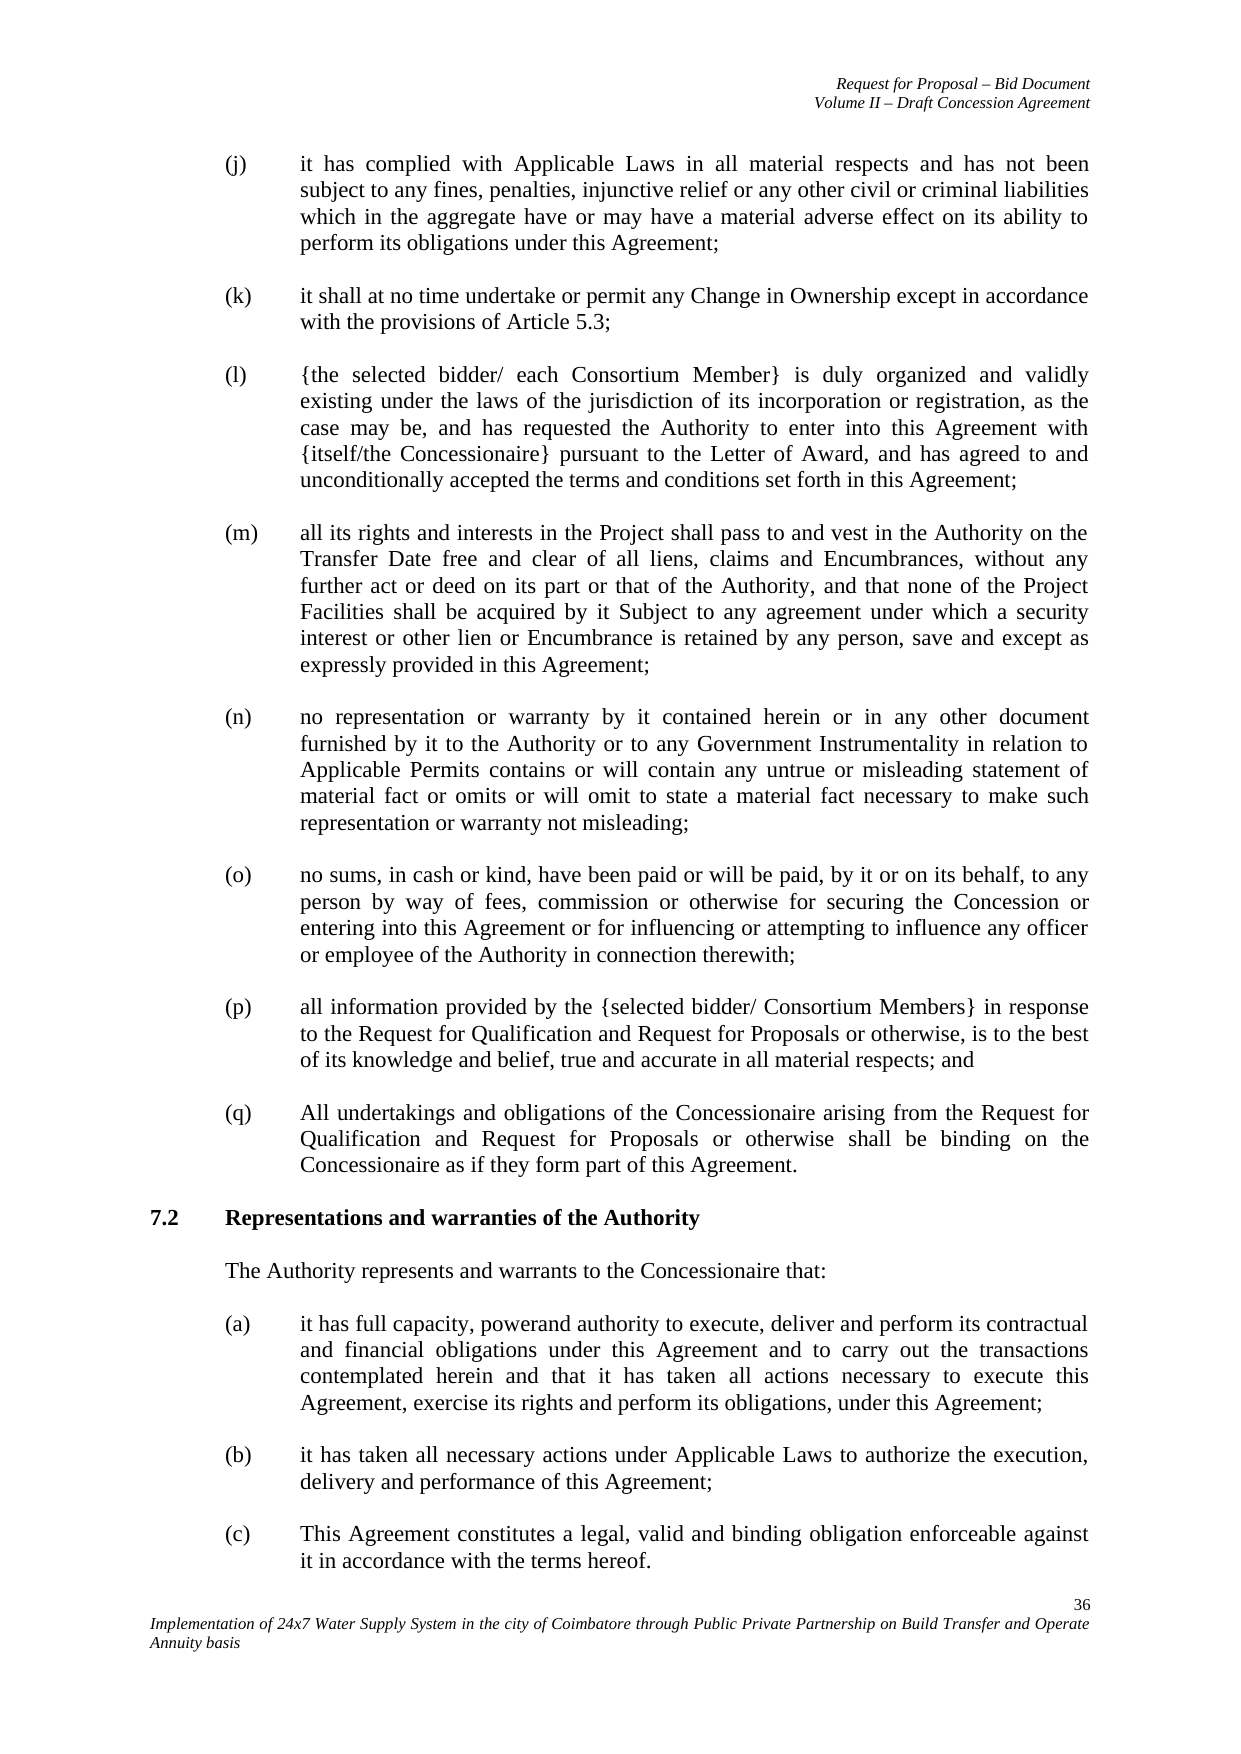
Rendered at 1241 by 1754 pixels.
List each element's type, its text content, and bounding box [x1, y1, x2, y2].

text (c) This Agreement constitutes a legal, valid and binding obligation enforceable against it in accordance with the terms hereof. [225, 1520, 1090, 1573]
text (j) it has complied with Applicable Laws in all material respects and has not been subject to any fines, penalties, injunctive relief or any other civil or criminal liabilities which in the aggregate have or may have a material adverse effect on its ability to perform its obligations under this Agreement; [225, 150, 1090, 255]
text (q) All undertakings and obligations of the Concessionaire arising from the Request for Qualification and Request for Proposals or otherwise shall be binding on the Concessionaire as if they form part of this Agreement. [225, 1099, 1090, 1178]
text (m) all its rights and interests in the Project shall pass to and vest in the Authority on the Transfer Date free and clear of all liens, claims and Encumbrances, without any further act or deed on its part or that of the Authority, and that none of the Project Facilities shall be acquired by it Subject to any agreement under which a security interest or other lien or Encumbrance is retained by any person, save and except as expressly provided in this Agreement; [225, 519, 1090, 677]
text (o) no sums, in cash or kind, have been paid or will be paid, by it or on its behalf, to any person by way of fees, commission or otherwise for securing the Concession or entering into this Agreement or for influencing or attempting to influence any officer or employee of the Authority in connection therewith; [225, 862, 1090, 967]
text The Authority represents and warrants to the Concessionaire that: [150, 1257, 1090, 1283]
text 7.2 Representations and warranties of the Authority [150, 1204, 1090, 1231]
text (b) it has taken all necessary actions under Applicable Laws to authorize the execution, delivery and performance of this Agreement; [225, 1441, 1090, 1494]
text (a) it has full capacity, powerand authority to execute, deliver and perform its contractual and financial obligations under this Agreement and to carry out the transactions contemplated herein and that it has taken all actions necessary to execute this Agreement, exercise its rights and perform its obligations, under this Agreement; [225, 1309, 1090, 1415]
text (k) it shall at no time undertake or permit any Change in Ownership except in accordance with the provisions of Article 5.3; [225, 282, 1090, 334]
text (l) {the selected bidder/ each Consortium Member} is duly organized and validly existing under the laws of the jurisdiction of its incorporation or registration, as the case may be, and has requested the Authority to enter into this Agreement with {itself/the Concessionaire} pursuant to the Letter of Award, and has agreed to and unconditionally accepted the terms and conditions set forth in this Agreement; [225, 361, 1090, 493]
text (n) no representation or warranty by it contained herein or in any other document furnished by it to the Authority or to any Government Instrumentality in relation to Applicable Permits contains or will contain any untrue or misleading statement of material fact or omits or will omit to state a material fact necessary to make such representation or warranty not misleading; [225, 703, 1090, 835]
text (p) all information provided by the {selected bidder/ Consortium Members} in response to the Request for Qualification and Request for Proposals or otherwise, is to the best of its knowledge and belief, true and accurate in all material respects; and [225, 993, 1090, 1072]
